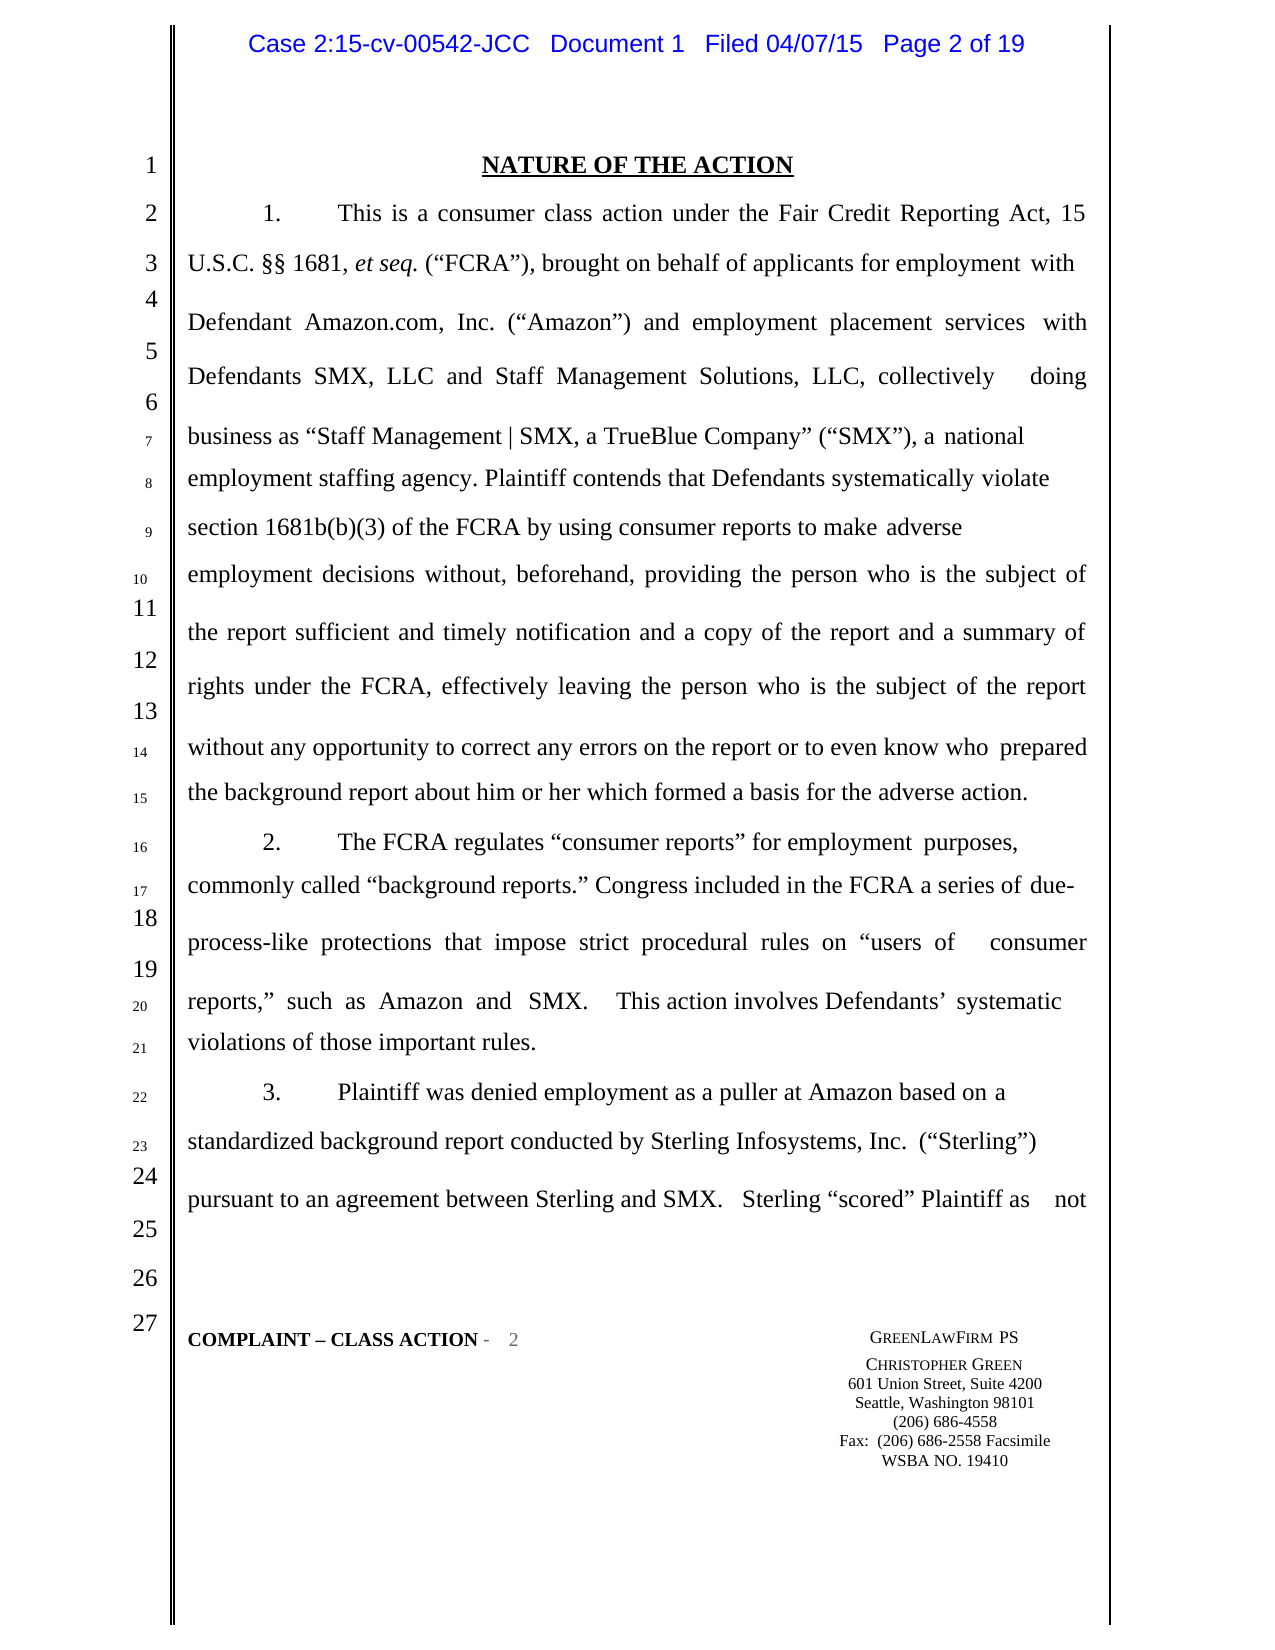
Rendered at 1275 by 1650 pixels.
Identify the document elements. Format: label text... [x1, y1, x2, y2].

text 5 [130, 338, 172, 365]
text the report sufficient and timely notification and a copy of the report and a summary of [132, 621, 1123, 645]
text 11 [132, 597, 1123, 621]
text 26 [132, 1263, 1123, 1292]
text Seattle, Washington 98101 [121, 1393, 1035, 1413]
list violations of those important rules. [132, 1027, 1123, 1056]
text 19 [132, 956, 1123, 983]
list U.S.C. §§ 1681, et seq. (“FCRA”), brought on behalf of applicants for employment with [145, 248, 1123, 277]
list employment staffing agency. Plaintiff contends that Defendants systematically violate [145, 463, 1123, 492]
list reports,” such as Amazon and SMX. This action involves Defendants’ systematic [132, 986, 1123, 1015]
text Fax: (206) 686-2558 Facsimile [121, 1432, 1050, 1451]
text 6 [130, 390, 172, 416]
list the background report about him or her which formed a basis for the adverse action. [132, 777, 1123, 806]
text pursuant to an agreement between Sterling and SMX. Sterling “scored” Plaintiff as not [132, 1189, 1123, 1212]
list commonly called “background reports.” Congress included in the FCRA a series of due- [132, 871, 1123, 899]
text Defendants SMX, LLC and Staff Management Solutions, LLC, collectively doing [187, 365, 1123, 390]
text 12 [132, 646, 1123, 674]
text Case 2:15-cv-00542-JCC Document 1 Filed 04/07/15 Page 2 of 19 [248, 29, 1123, 57]
text WSBA NO. 19410 [121, 1451, 1008, 1470]
list employment decisions without, beforehand, providing the person who is the subject of [132, 559, 1123, 588]
text (206) 686-4558 [121, 1413, 997, 1432]
list standardized background report conducted by Sterling Infosystems, Inc. (“Sterling”) [132, 1126, 1123, 1154]
list 1. This is a consumer class action under the Fair Credit Reporting Act, 15 [145, 198, 1123, 228]
list section 1681b(b)(3) of the FCRA by using consumer reports to make adverse [145, 512, 1123, 541]
list business as “Staff Management | SMX, a TrueBlue Company” (“SMX”), a national [145, 421, 1123, 449]
text 25 [132, 1214, 1123, 1243]
list 2. The FCRA regulates “consumer reports” for employment purposes, [132, 827, 1123, 856]
text 24 [132, 1165, 1123, 1189]
text 13 [132, 699, 1123, 724]
text Defendant Amazon.com, Inc. (“Amazon”) and employment placement services with [145, 312, 1123, 334]
list 3. Plaintiff was denied employment as a puller at Amazon based on a [132, 1077, 1123, 1106]
list without any opportunity to correct any errors on the report or to even know who prepared [132, 732, 1123, 761]
text rights under the FCRA, effectively leaving the person who is the subject of the report [187, 674, 1123, 699]
text 18 [132, 905, 1123, 931]
subtitle NATURE OF THE ACTION [145, 150, 1123, 179]
text 4 [130, 289, 172, 312]
text 601 Union Street, Suite 4200 [121, 1374, 1042, 1393]
text 27 COMPLAINT – CLASS ACTION - 2 GREENLAWFIRM PS CHRISTOPHER GREEN [132, 1313, 1024, 1374]
text process-like protections that impose strict procedural rules on “users of consumer [187, 931, 1123, 956]
